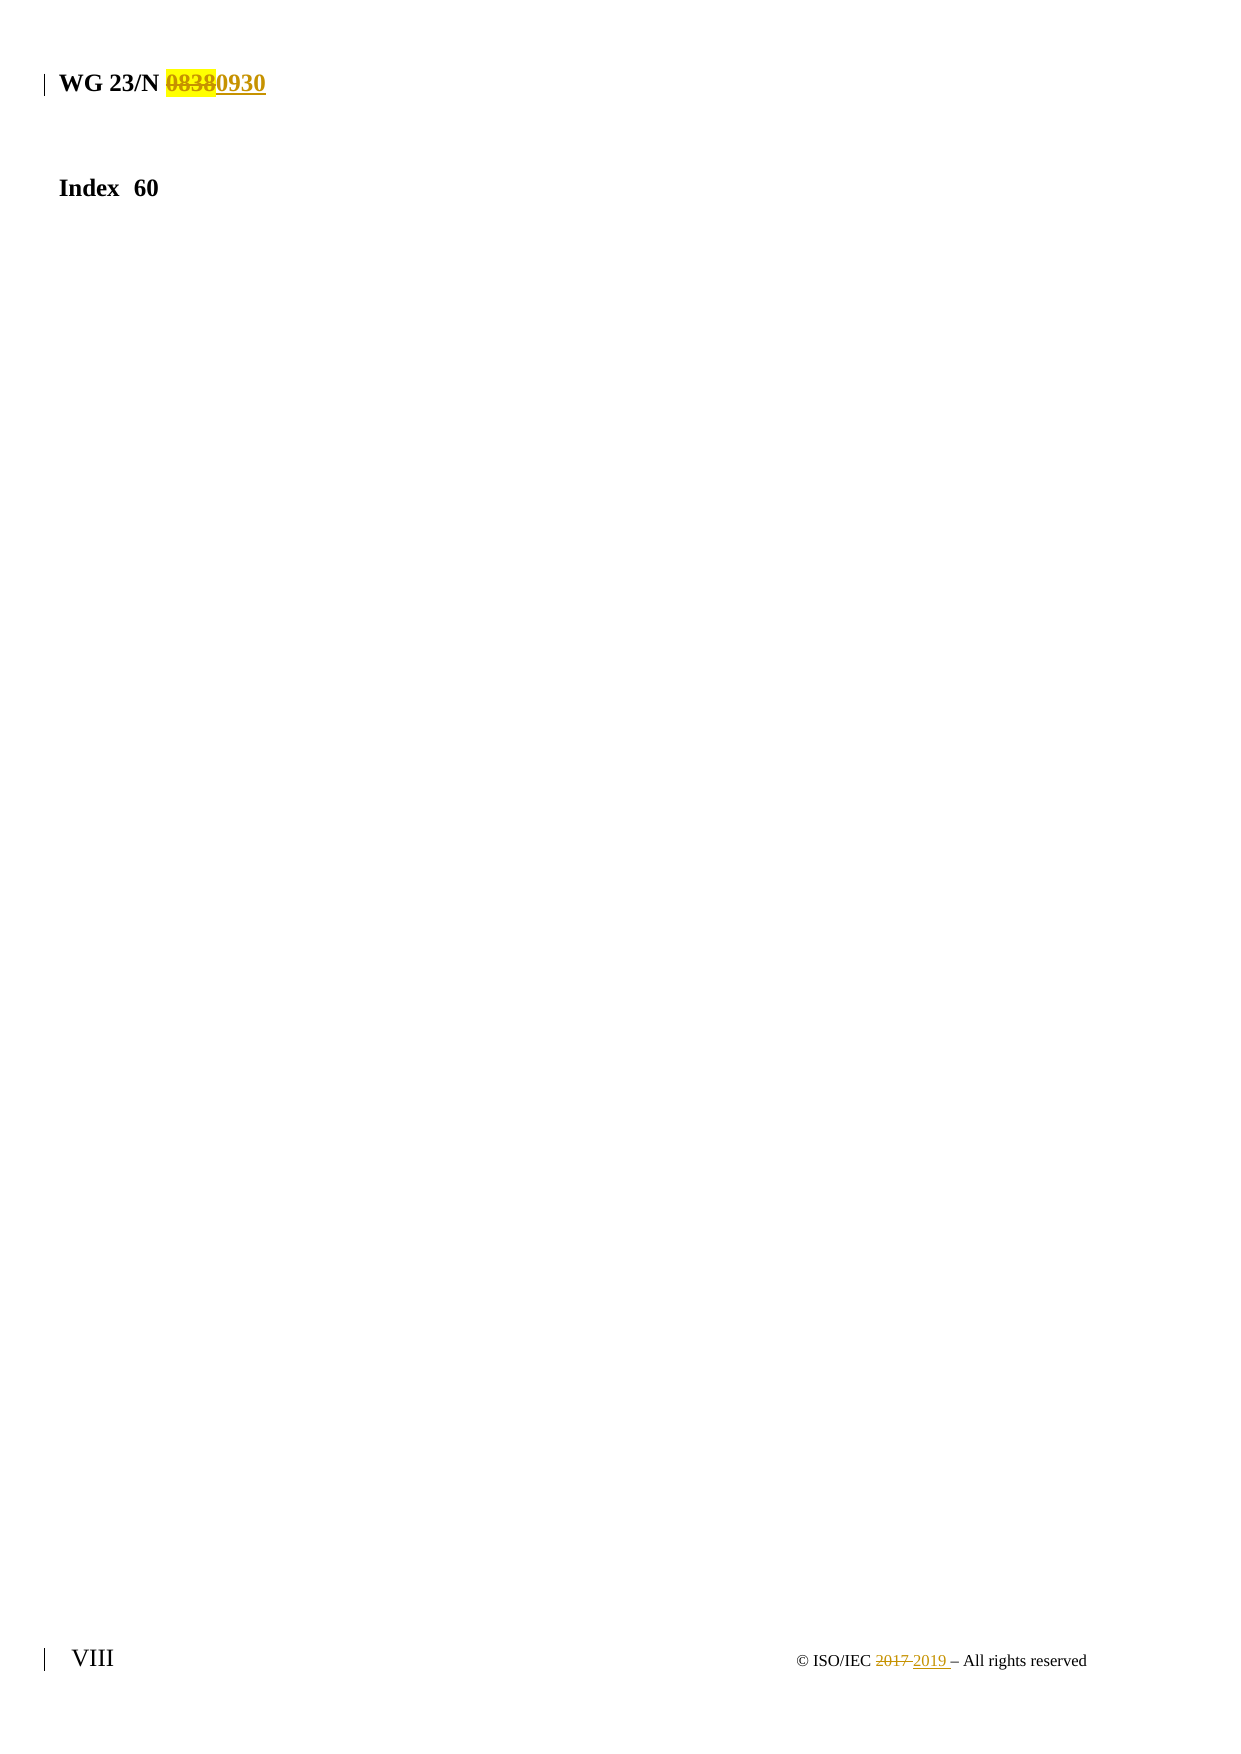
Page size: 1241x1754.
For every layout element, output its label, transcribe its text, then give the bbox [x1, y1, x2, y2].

text Index 60 [58, 173, 1047, 202]
